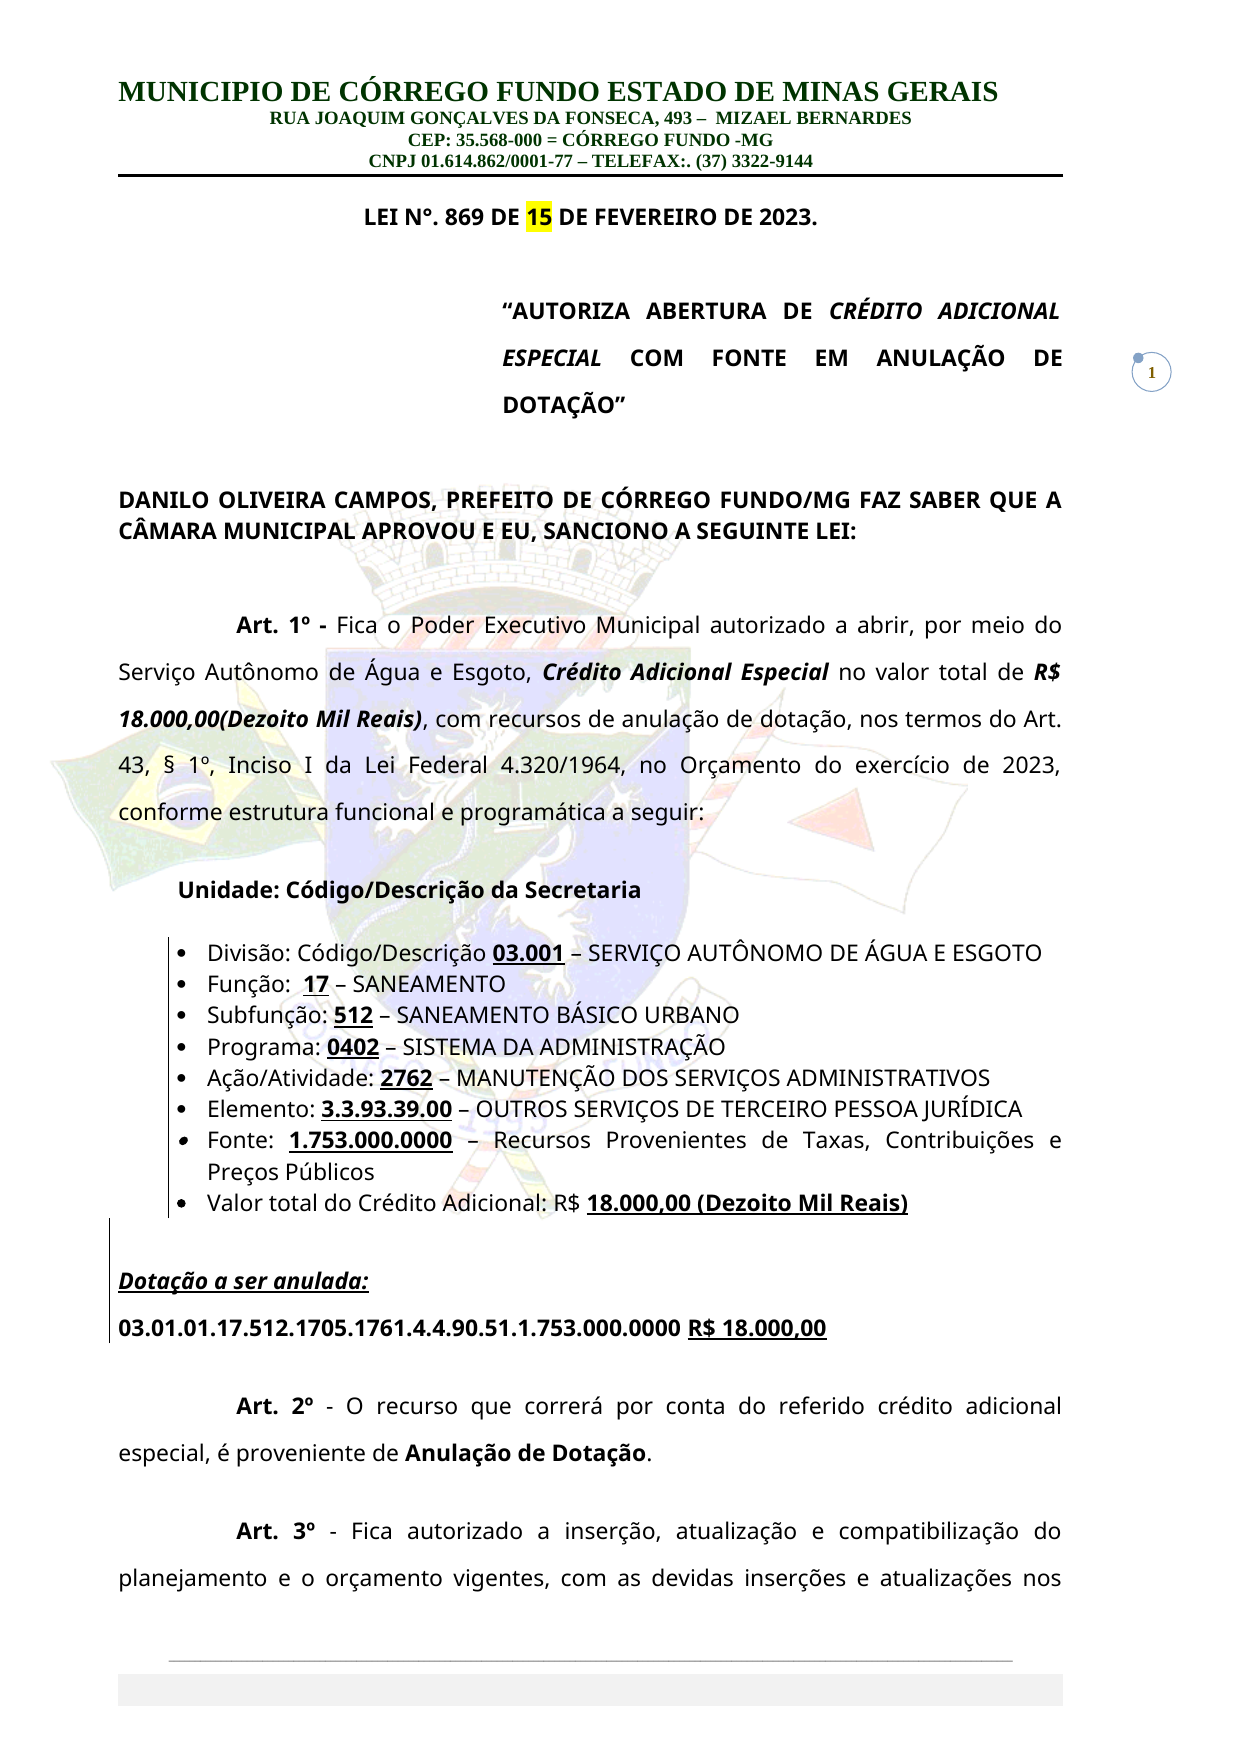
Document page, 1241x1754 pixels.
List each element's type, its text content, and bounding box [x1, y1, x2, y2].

list Função: 17 – SANEAMENTO [169, 968, 1063, 999]
list Elemento: 3.3.93.39.00 – OUTROS SERVIÇOS DE TERCEIRO PESSOA JURÍDICA [169, 1093, 1063, 1124]
list Fonte: 1.753.000.0000 – Recursos Provenientes de Taxas, Contribuições e Preços Públicos [169, 1124, 1063, 1187]
text LEI N°. 869 DE 15 DE FEVEREIRO DE 2023. [118, 201, 526, 232]
list Valor total do Crédito Adicional: R$ 18.000,00 (Dezoito Mil Reais) [169, 1187, 1063, 1218]
text LEI N°. 869 DE 15 DE FEVEREIRO DE 2023. [552, 201, 1063, 232]
list Programa: 0402 – SISTEMA DA ADMINISTRAÇÃO [169, 1031, 1063, 1062]
text DANILO OLIVEIRA CAMPOS, PREFEITO DE CÓRREGO FUNDO/MG FAZ SABER QUE A CÂMARA MUNICIPAL APROVOU E EU, SANCIONO A SEGUINTE LEI: [118, 484, 1063, 546]
text Art. 2º - O recurso que correrá por conta do referido crédito adicional especial, é proveniente de Anulação de Dotação. [118, 1390, 1063, 1468]
text Dotação a ser anulada: [110, 1265, 1063, 1296]
list Ação/Atividade: 2762 – MANUTENÇÃO DOS SERVIÇOS ADMINISTRATIVOS [169, 1062, 1063, 1093]
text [118, 1515, 1063, 1593]
text Art. 1º - Fica o Poder Executivo Municipal autorizado a abrir, por meio do Serviço Autônomo de Água e Esgoto, Crédito Adicional Especial no valor total de R$ 18.000,00(Dezoito Mil Reais), com recursos de anulação de dotação, nos termos do Art. 43, § 1º, Inciso I da Lei Federal 4.320/1964, no Orçamento do exercício de 2023, conforme estrutura funcional e programática a seguir: [118, 609, 1063, 827]
subtitle “AUTORIZA ABERTURA DE CRÉDITO ADICIONAL ESPECIAL COM FONTE EM ANULAÇÃO DE DOTAÇÃO” [502, 295, 1063, 420]
text 03.01.01.17.512.1705.1761.4.4.90.51.1.753.000.0000 R$ 18.000,00 [110, 1312, 1063, 1343]
list Divisão: Código/Descrição 03.001 – SERVIÇO AUTÔNOMO DE ÁGUA E ESGOTO [169, 937, 1063, 968]
list Subfunção: 512 – SANEAMENTO BÁSICO URBANO [169, 999, 1063, 1031]
text Unidade: Código/Descrição da Secretaria [177, 874, 1063, 906]
